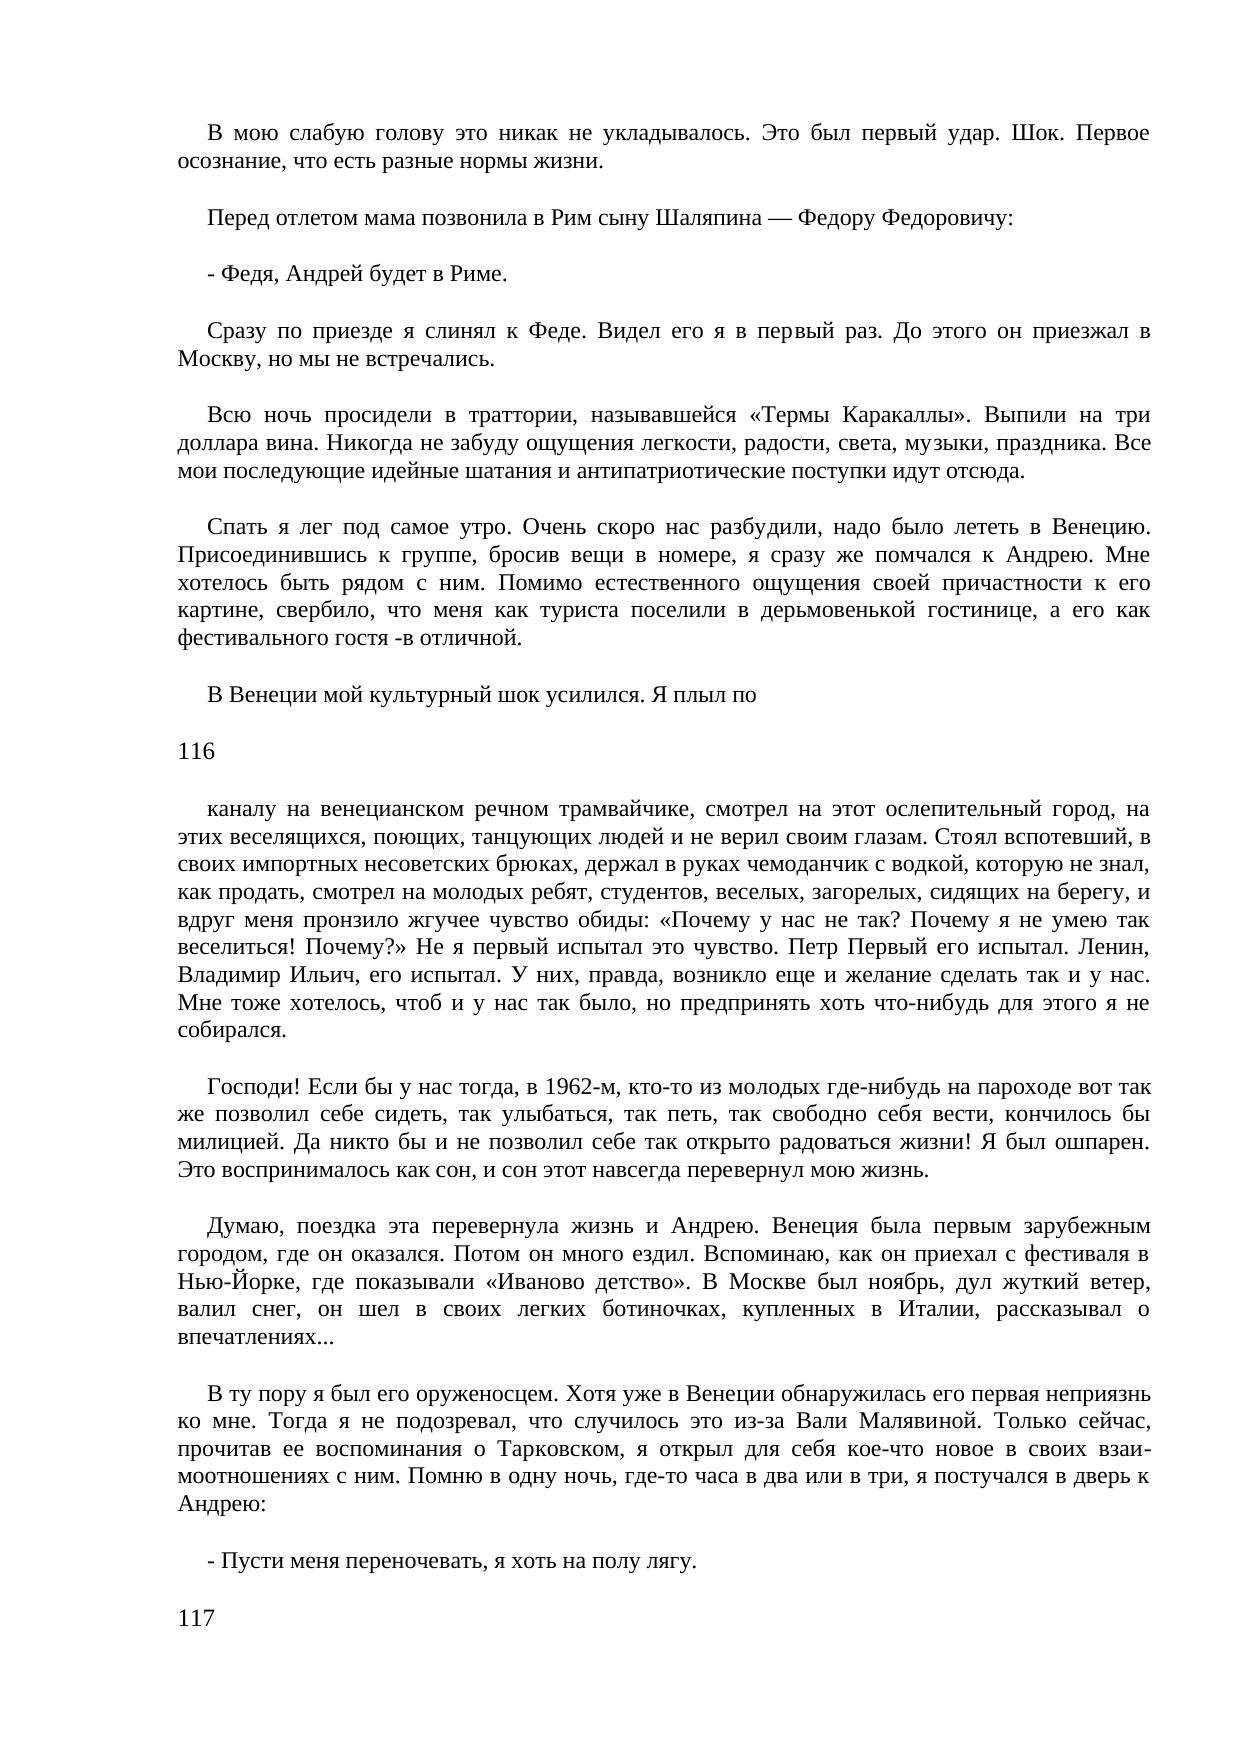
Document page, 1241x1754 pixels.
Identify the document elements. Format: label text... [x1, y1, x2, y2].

text Сразу по приезде я слинял к Феде. Видел его я в первый раз. До этого он приезжал в Москву, но мы не встречались. [177, 316, 1152, 371]
text Думаю, поездка эта перевернула жизнь и Андрею. Венеция была первым зарубежным городом, где он оказался. Потом он много ездил. Вспоминаю, как он приехал с фестиваля в Нью-Йорке, где показывали «Иваново детство». В Москве был ноябрь, дул жуткий ветер, валил снег, он шел в своих легких ботиночках, купленных в Италии, рассказывал о впечатлениях... [177, 1211, 1152, 1349]
text В ту пору я был его оруженосцем. Хотя уже в Венеции обнаружилась его первая неприязнь ко мне. Тогда я не подозревал, что случилось это из-за Вали Малявиной. Только сейчас, прочитав ее воспоминания о Тарковском, я открыл для себя кое-что новое в своих взаимоотношениях с ним. Помню в одну ночь, где-то часа в два или в три, я постучался в дверь к Андрею: [177, 1379, 1152, 1517]
text - Федя, Андрей будет в Риме. [177, 259, 1152, 287]
text Господи! Если бы у нас тогда, в 1962-м, кто-то из молодых где-нибудь на пароходе вот так же позволил себе сидеть, так улыбаться, так петь, так свободно себя вести, кончилось бы милицией. Да никто бы и не позволил себе так открыто радоваться жизни! Я был ошпарен. Это воспринималось как сон, и сон этот навсегда перевернул мою жизнь. [177, 1072, 1152, 1182]
text 117 [177, 1603, 1152, 1631]
text 116 [177, 736, 1152, 765]
text - Пусти меня переночевать, я хоть на полу лягу. [177, 1546, 1152, 1573]
text каналу на венецианском речном трамвайчике, смотрел на этот ослепительный город, на этих веселящихся, поющих, танцующих людей и не верил своим глазам. Стоял вспотевший, в своих импортных несоветских брюках, держал в руках чемоданчик с водкой, которую не знал, как продать, смотрел на молодых ребят, студентов, веселых, загорелых, сидящих на берегу, и вдруг меня пронзило жгучее чувство обиды: «Почему у нас не так? Почему я не умею так веселиться! Почему?» Не я первый испытал это чувство. Петр Первый его испытал. Ленин, Владимир Ильич, его испытал. У них, правда, возникло еще и желание сделать так и у нас. Мне тоже хотелось, чтоб и у нас так было, но предпринять хоть что-нибудь для этого я не собирался. [177, 794, 1152, 1043]
text В Венеции мой культурный шок усилился. Я плыл по [177, 679, 1152, 707]
text Спать я лег под самое утро. Очень скоро нас разбудили, надо было лететь в Венецию. Присоединившись к группе, бросив вещи в номере, я сразу же помчался к Андрею. Мне хотелось быть рядом с ним. Помимо естественного ощущения своей причастности к его картине, свербило, что меня как туриста поселили в дерьмовенькой гостинице, а его как фестивального гостя -в отличной. [177, 512, 1152, 650]
text В мою слабую голову это никак не укладывалось. Это был первый удар. Шок. Первое осознание, что есть разные нормы жизни. [177, 118, 1152, 173]
text Перед отлетом мама позвонила в Рим сыну Шаляпина — Федору Федоровичу: [177, 202, 1152, 230]
text Всю ночь просидели в траттории, называвшейся «Термы Каракаллы». Выпили на три доллара вина. Никогда не забуду ощущения легкости, радости, света, музыки, праздника. Все мои последующие идейные шатания и антипатриотические поступки идут отсюда. [177, 400, 1152, 483]
